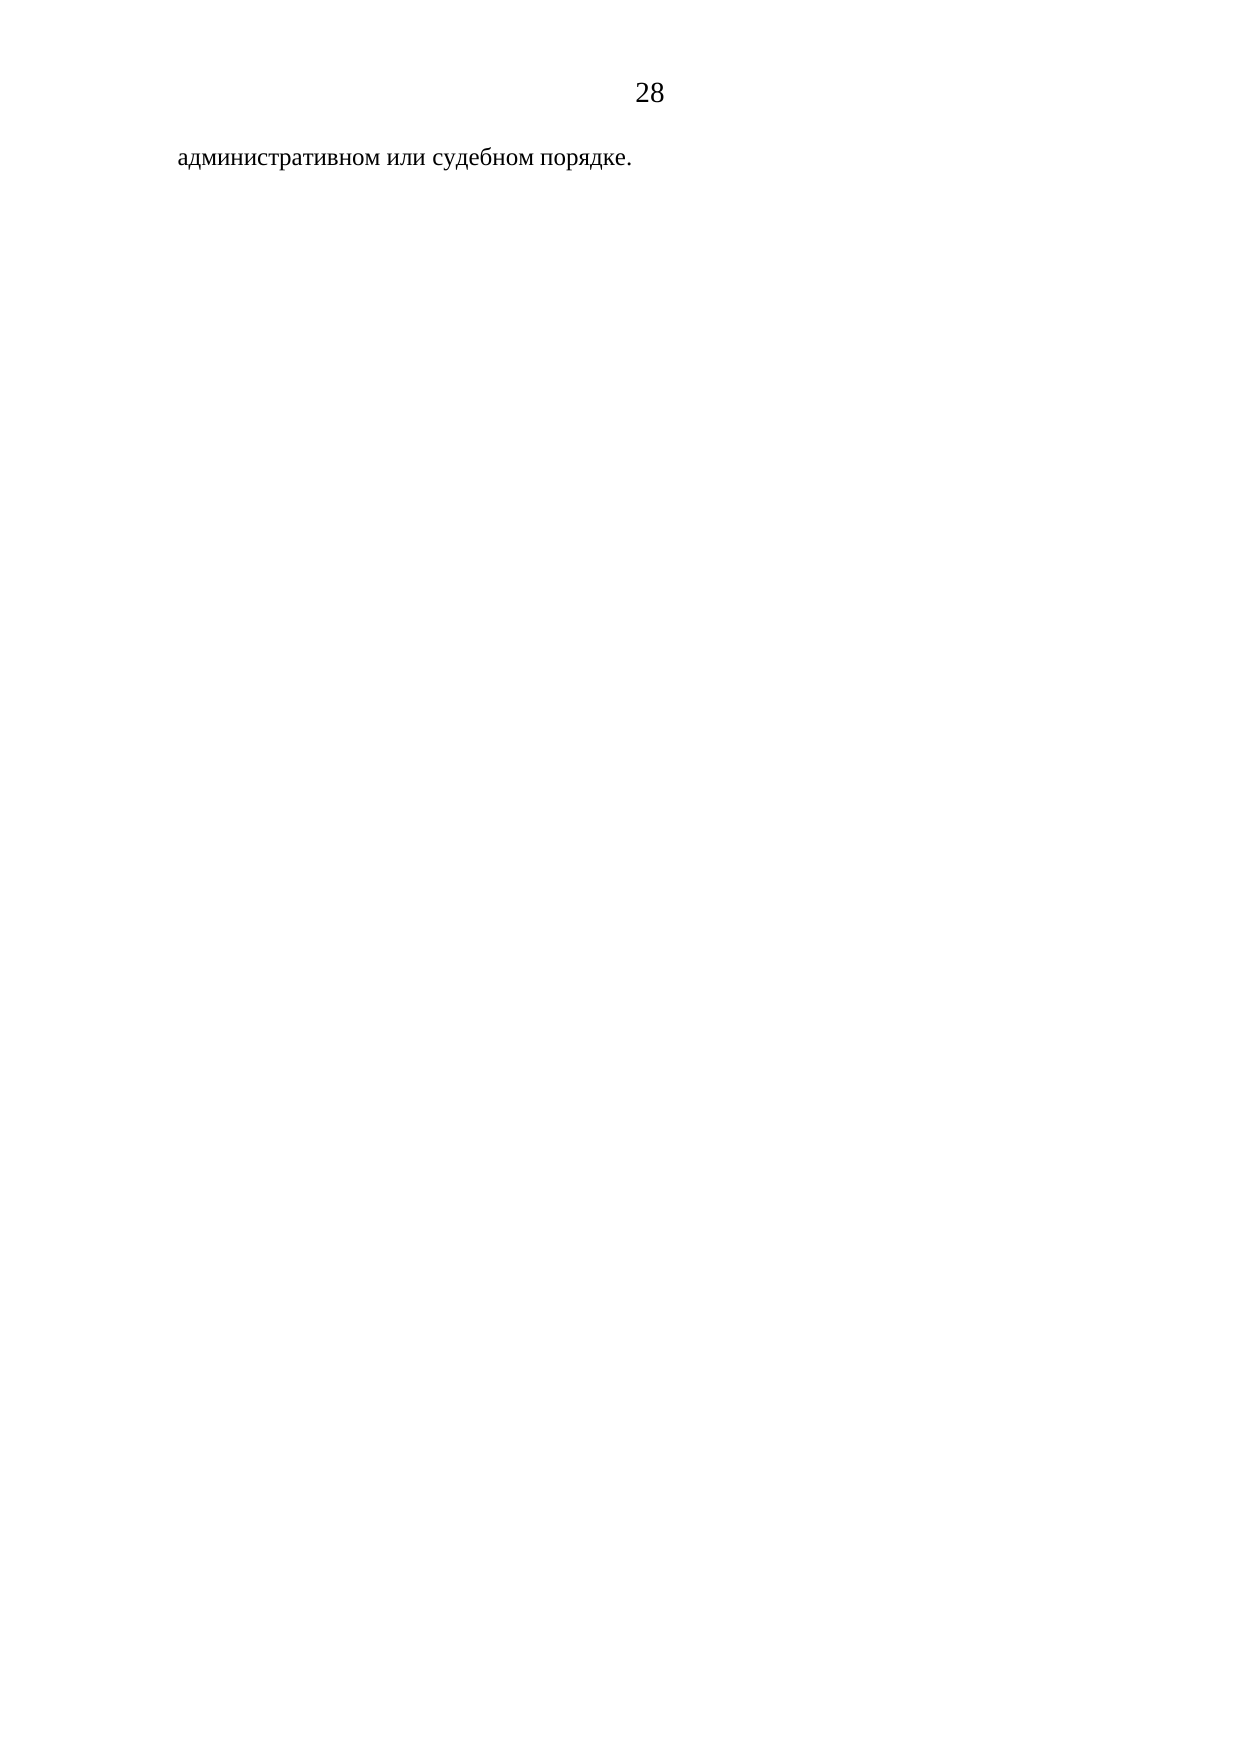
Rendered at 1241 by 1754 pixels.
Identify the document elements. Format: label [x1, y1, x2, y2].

text [177, 142, 1122, 171]
